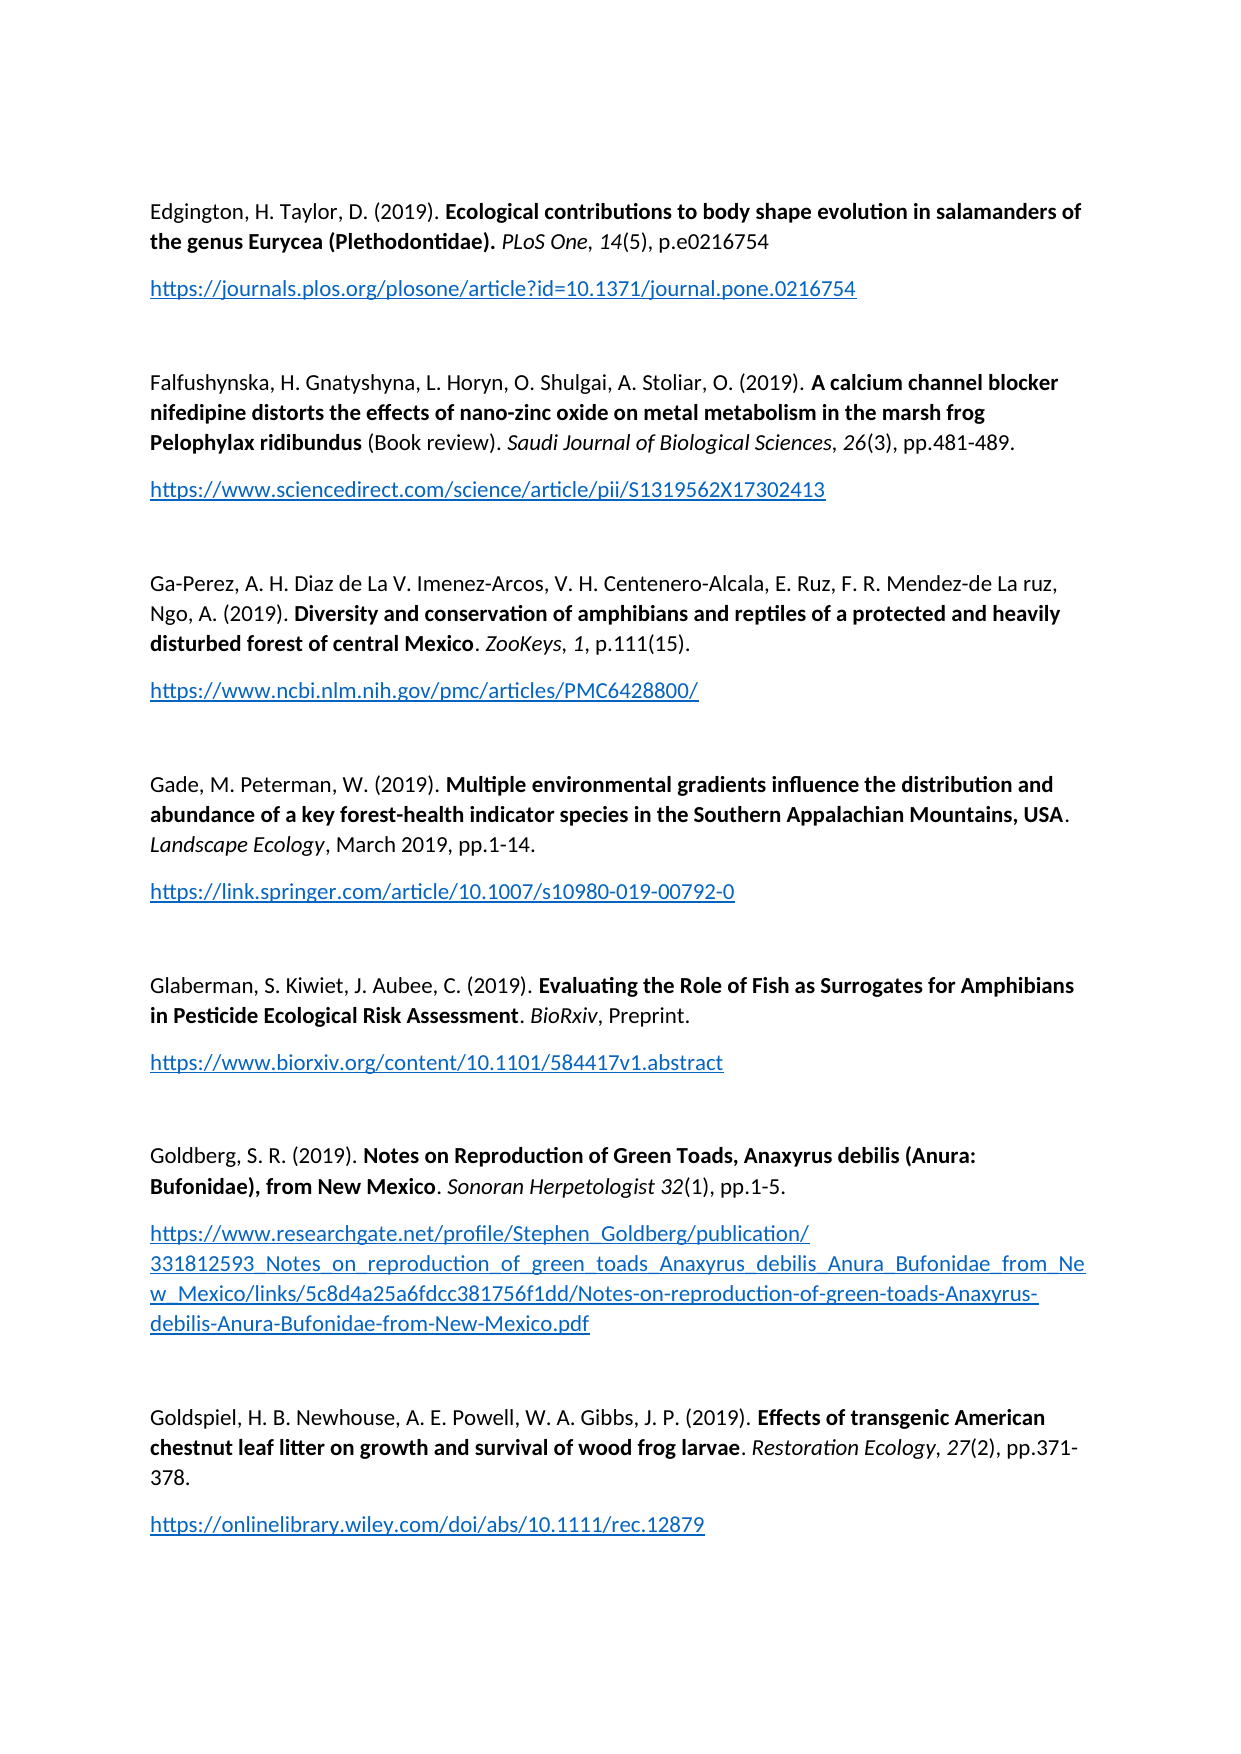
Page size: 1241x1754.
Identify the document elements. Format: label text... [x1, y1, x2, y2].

text https://www.biorxiv.org/content/10.1101/584417v1.abstract [150, 1048, 1090, 1076]
text Gade, M. Peterman, W. (2019). Multiple environmental gradients influence the distribution and abundance of a key forest-health indicator species in the Southern Appalachian Mountains, USA. Landscape Ecology, March 2019, pp.1-14. [150, 770, 1090, 858]
text https://onlinelibrary.wiley.com/doi/abs/10.1111/rec.12879 [150, 1510, 1090, 1538]
text https://journals.plos.org/plosone/article?id=10.1371/journal.pone.0216754 [150, 274, 1090, 302]
text Goldberg, S. R. (2019). Notes on Reproduction of Green Toads, Anaxyrus debilis (Anura: Bufonidae), from New Mexico. Sonoran Herpetologist 32(1), pp.1-5. [150, 1142, 1090, 1200]
text Edgington, H. Taylor, D. (2019). Ecological contributions to body shape evolution in salamanders of the genus Eurycea (Plethodontidae). PLoS One, 14(5), p.e0216754 [150, 197, 1090, 255]
text Ga-Perez, A. H. Diaz de La V. Imenez-Arcos, V. H. Centenero-Alcala, E. Ruz, F. R. Mendez-de La ruz, Ngo, A. (2019). Diversity and conservation of amphibians and reptiles of a protected and heavily disturbed forest of central Mexico. ZooKeys, 1, p.111(15). [150, 569, 1090, 657]
text https://www.ncbi.nlm.nih.gov/pmc/articles/PMC6428800/ [150, 676, 1090, 704]
text https://www.sciencedirect.com/science/article/pii/S1319562X17302413 [150, 475, 1090, 503]
text Glaberman, S. Kiwiet, J. Aubee, C. (2019). Evaluating the Role of Fish as Surrogates for Amphibians in Pesticide Ecological Risk Assessment. BioRxiv, Preprint. [150, 971, 1090, 1029]
text Falfushynska, H. Gnatyshyna, L. Horyn, O. Shulgai, A. Stoliar, O. (2019). A calcium channel blocker nifedipine distorts the effects of nano-zinc oxide on metal metabolism in the marsh frog Pelophylax ridibundus (Book review). Saudi Journal of Biological Sciences, 26(3), pp.481-489. [150, 368, 1090, 456]
text https://link.springer.com/article/10.1007/s10980-019-00792-0 [150, 877, 1090, 905]
text Goldspiel, H. B. Newhouse, A. E. Powell, W. A. Gibbs, J. P. (2019). Effects of transgenic American chestnut leaf litter on growth and survival of wood frog larvae. Restoration Ecology, 27(2), pp.371-378. [150, 1403, 1090, 1492]
text https://www.researchgate.net/profile/Stephen_Goldberg/publication/331812593_Notes_on_reproduction_of_green_toads_Anaxyrus_debilis_Anura_Bufonidae_from_New_Mexico/links/5c8d4a25a6fdcc381756f1dd/Notes-on-reproduction-of-green-toads-Anaxyrus-debilis-Anura-Bufonidae-from-New-Mexico.pdf [150, 1219, 1090, 1337]
